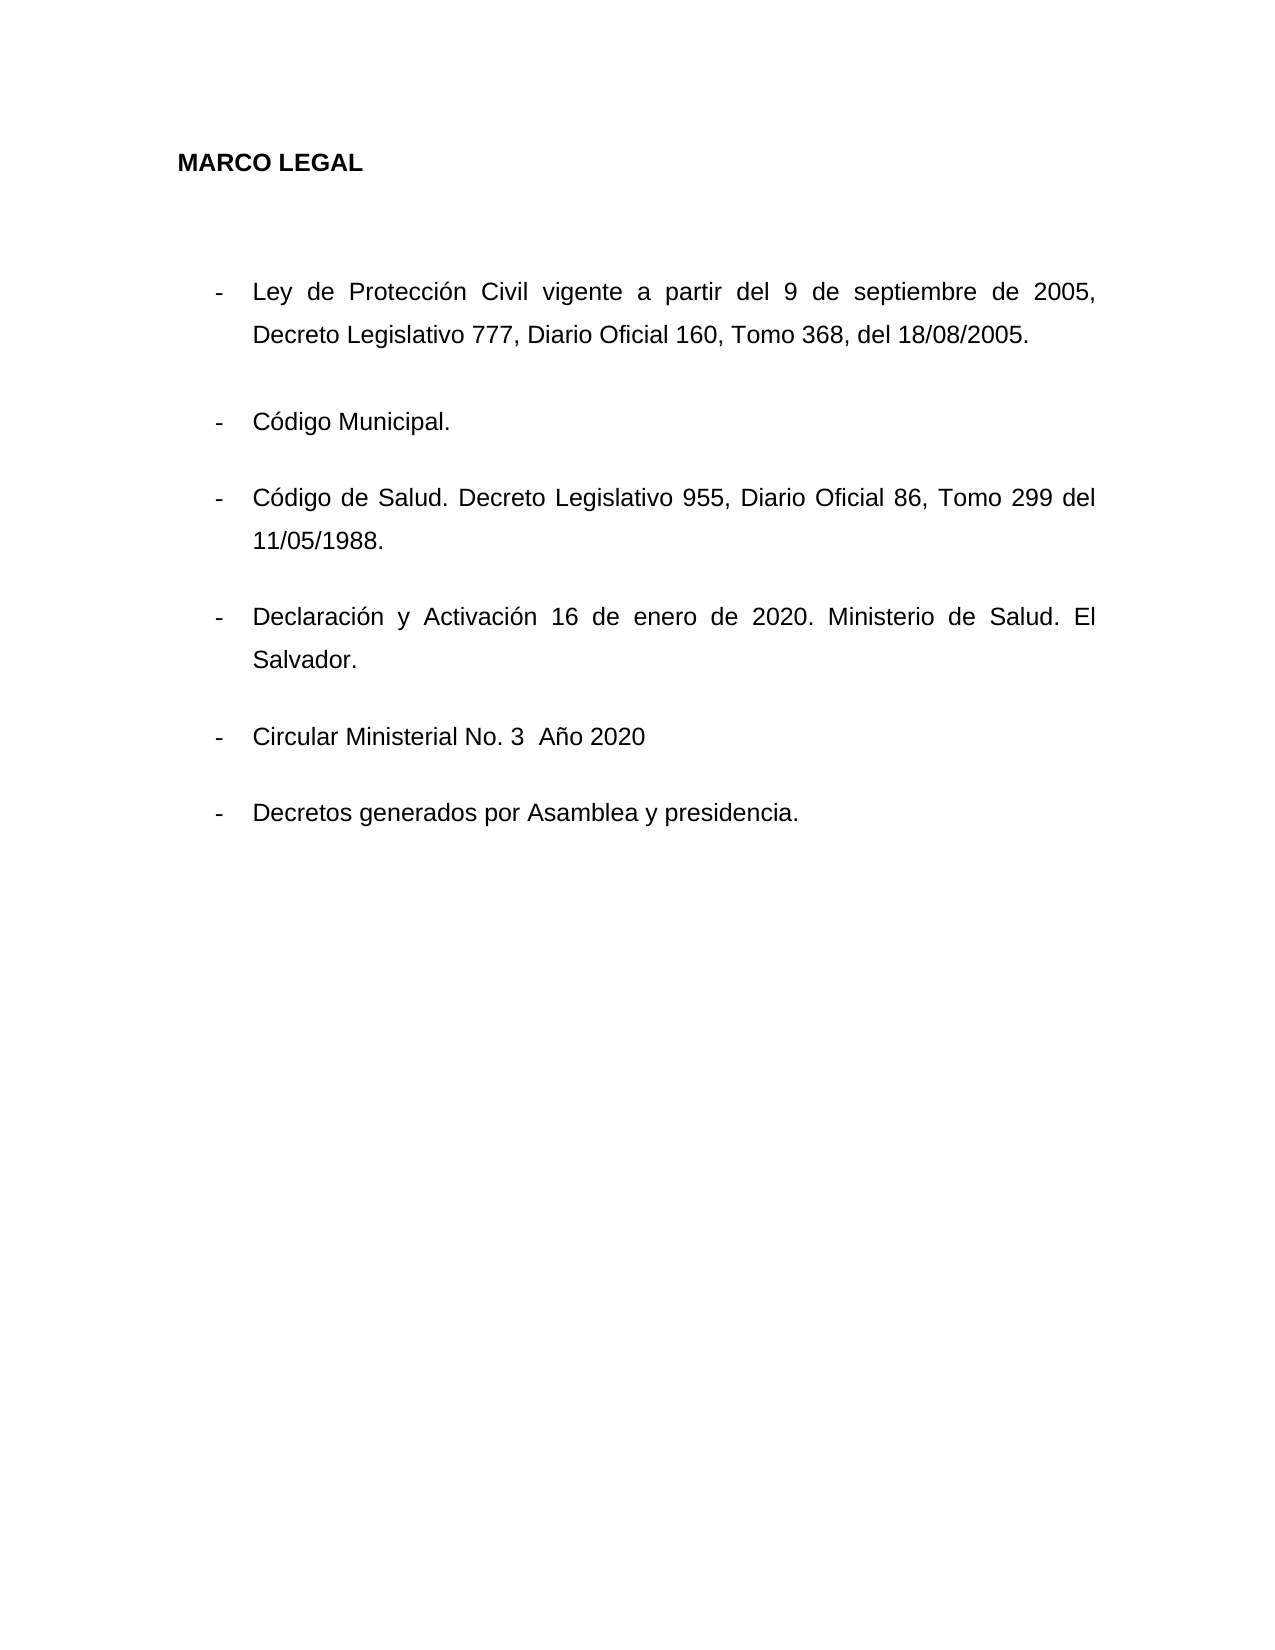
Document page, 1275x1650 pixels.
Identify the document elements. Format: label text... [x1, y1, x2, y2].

text MARCO LEGAL [177, 148, 1098, 176]
list Código de Salud. Decreto Legislativo 955, Diario Oficial 86, Tomo 299 del 11/05/1988. [215, 483, 1098, 555]
list Decretos generados por Asamblea y presidencia. [215, 798, 1098, 827]
list Declaración y Activación 16 de enero de 2020. Ministerio de Salud. El Salvador. [215, 602, 1098, 674]
list Ley de Protección Civil vigente a partir del 9 de septiembre de 2005, Decreto Legislativo 777, Diario Oficial 160, Tomo 368, del 18/08/2005. [215, 277, 1098, 349]
list Código Municipal. [215, 407, 1098, 435]
list Circular Ministerial No. 3 Año 2020 [215, 722, 1098, 750]
